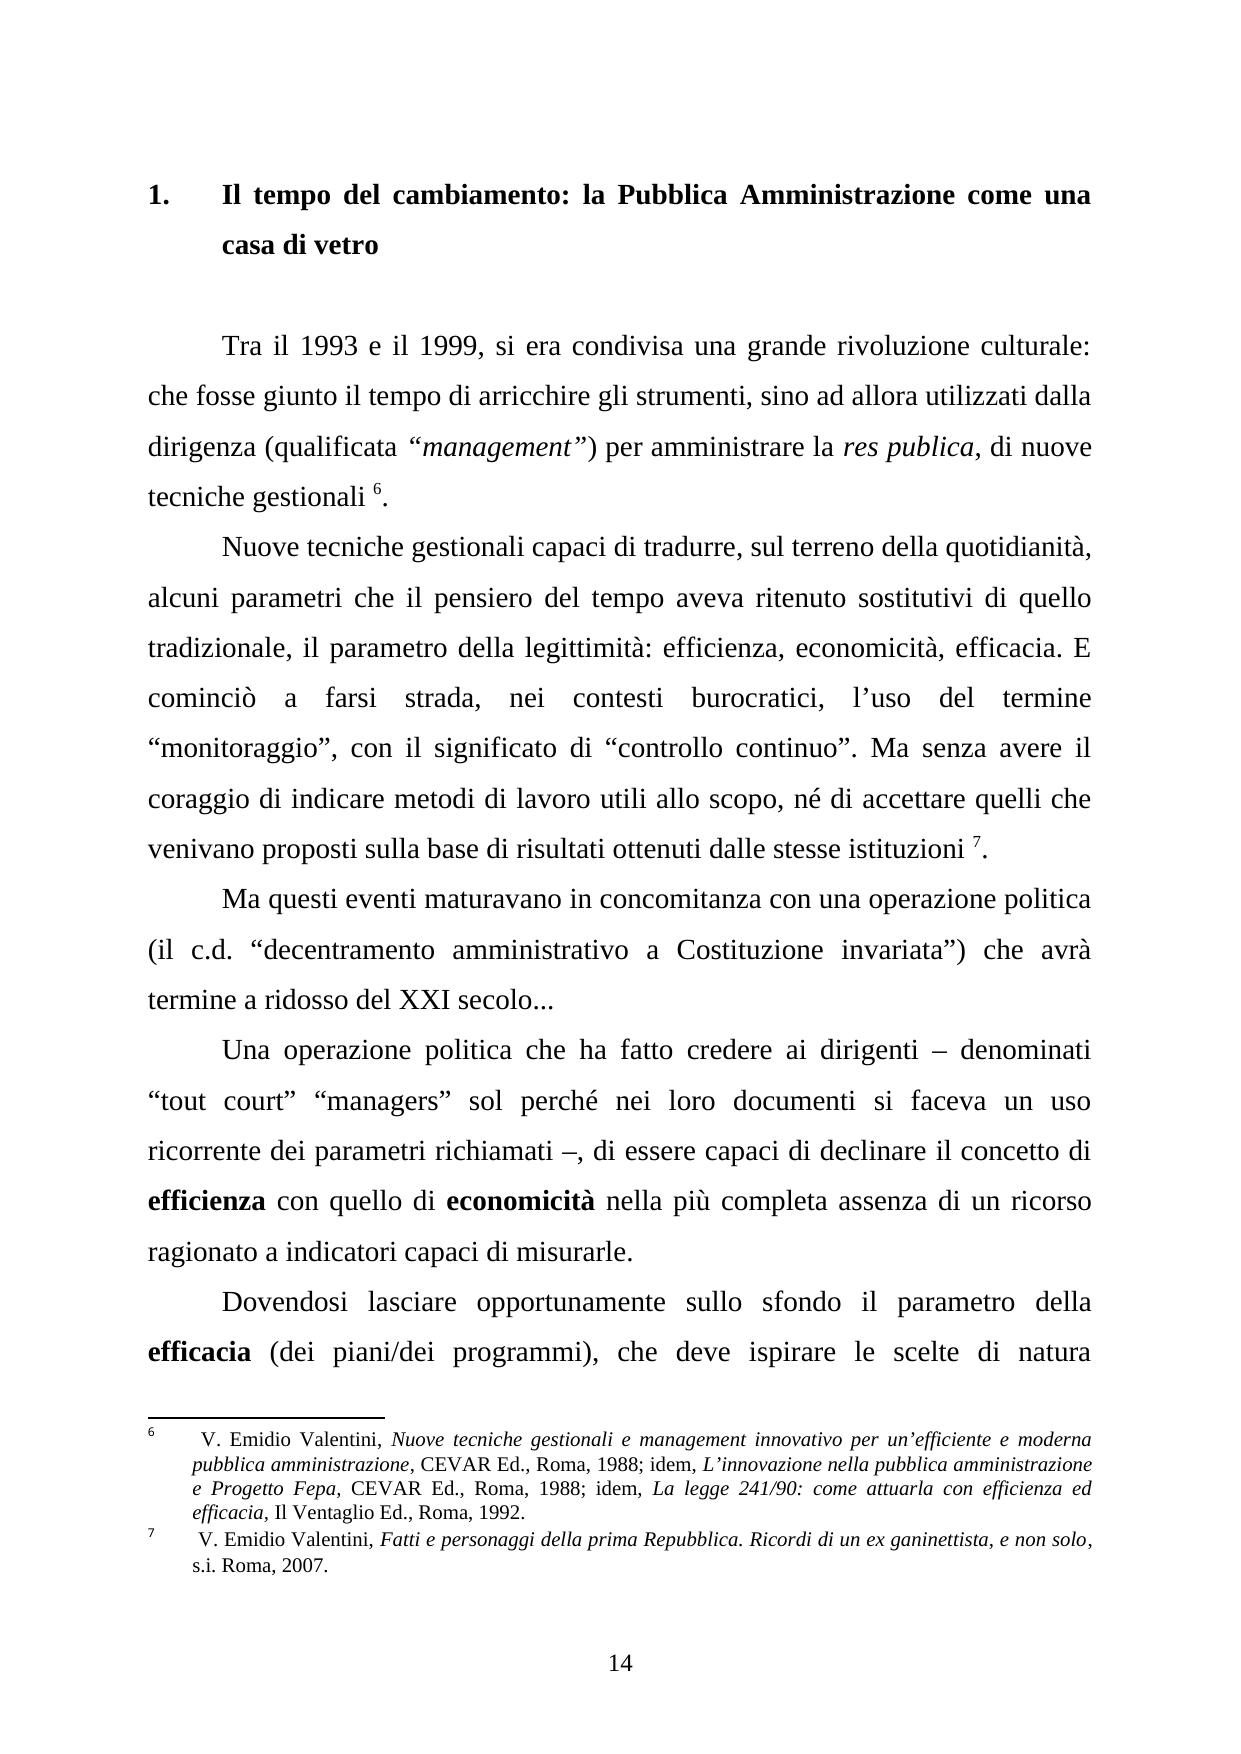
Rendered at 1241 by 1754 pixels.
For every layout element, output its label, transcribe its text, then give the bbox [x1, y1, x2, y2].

text 1. Il tempo del cambiamento: la Pubblica Amministrazione come una casa di vetro [148, 177, 1092, 261]
text Una operazione politica che ha fatto credere ai dirigenti – denominati “tout court” “managers” sol perché nei loro documenti si faceva un uso ricorrente dei parametri richiamati –, di essere capaci di declinare il concetto di efficienza con quello di economicità nella più completa assenza di un ricorso ragionato a indicatori capaci di misurarle. [148, 1032, 1092, 1267]
text Ma questi eventi maturavano in concomitanza con una operazione politica (il c.d. “decentramento amministrativo a Costituzione invariata”) che avrà termine a ridosso del XXI secolo... [148, 882, 1092, 1016]
text Tra il 1993 e il 1999, si era condivisa una grande rivoluzione culturale: che fosse giunto il tempo di arricchire gli strumenti, sino ad allora utilizzati dalla dirigenza (qualificata “management”) per amministrare la res publica, di nuove tecniche gestionali . [148, 328, 1092, 513]
text Nuove tecniche gestionali capaci di tradurre, sul terreno della quotidianità, alcuni parametri che il pensiero del tempo aveva ritenuto sostitutivi di quello tradizionale, il parametro della legittimità: efficienza, economicità, efficacia. E cominciò a farsi strada, nei contesti burocratici, l’uso del termine “monitoraggio”, con il significato di “controllo continuo”. Ma senza avere il coraggio di indicare metodi di lavoro utili allo scopo, né di accettare quelli che venivano proposti sulla base di risultati ottenuti dalle stesse istituzioni . [148, 529, 1092, 865]
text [148, 1284, 1092, 1368]
